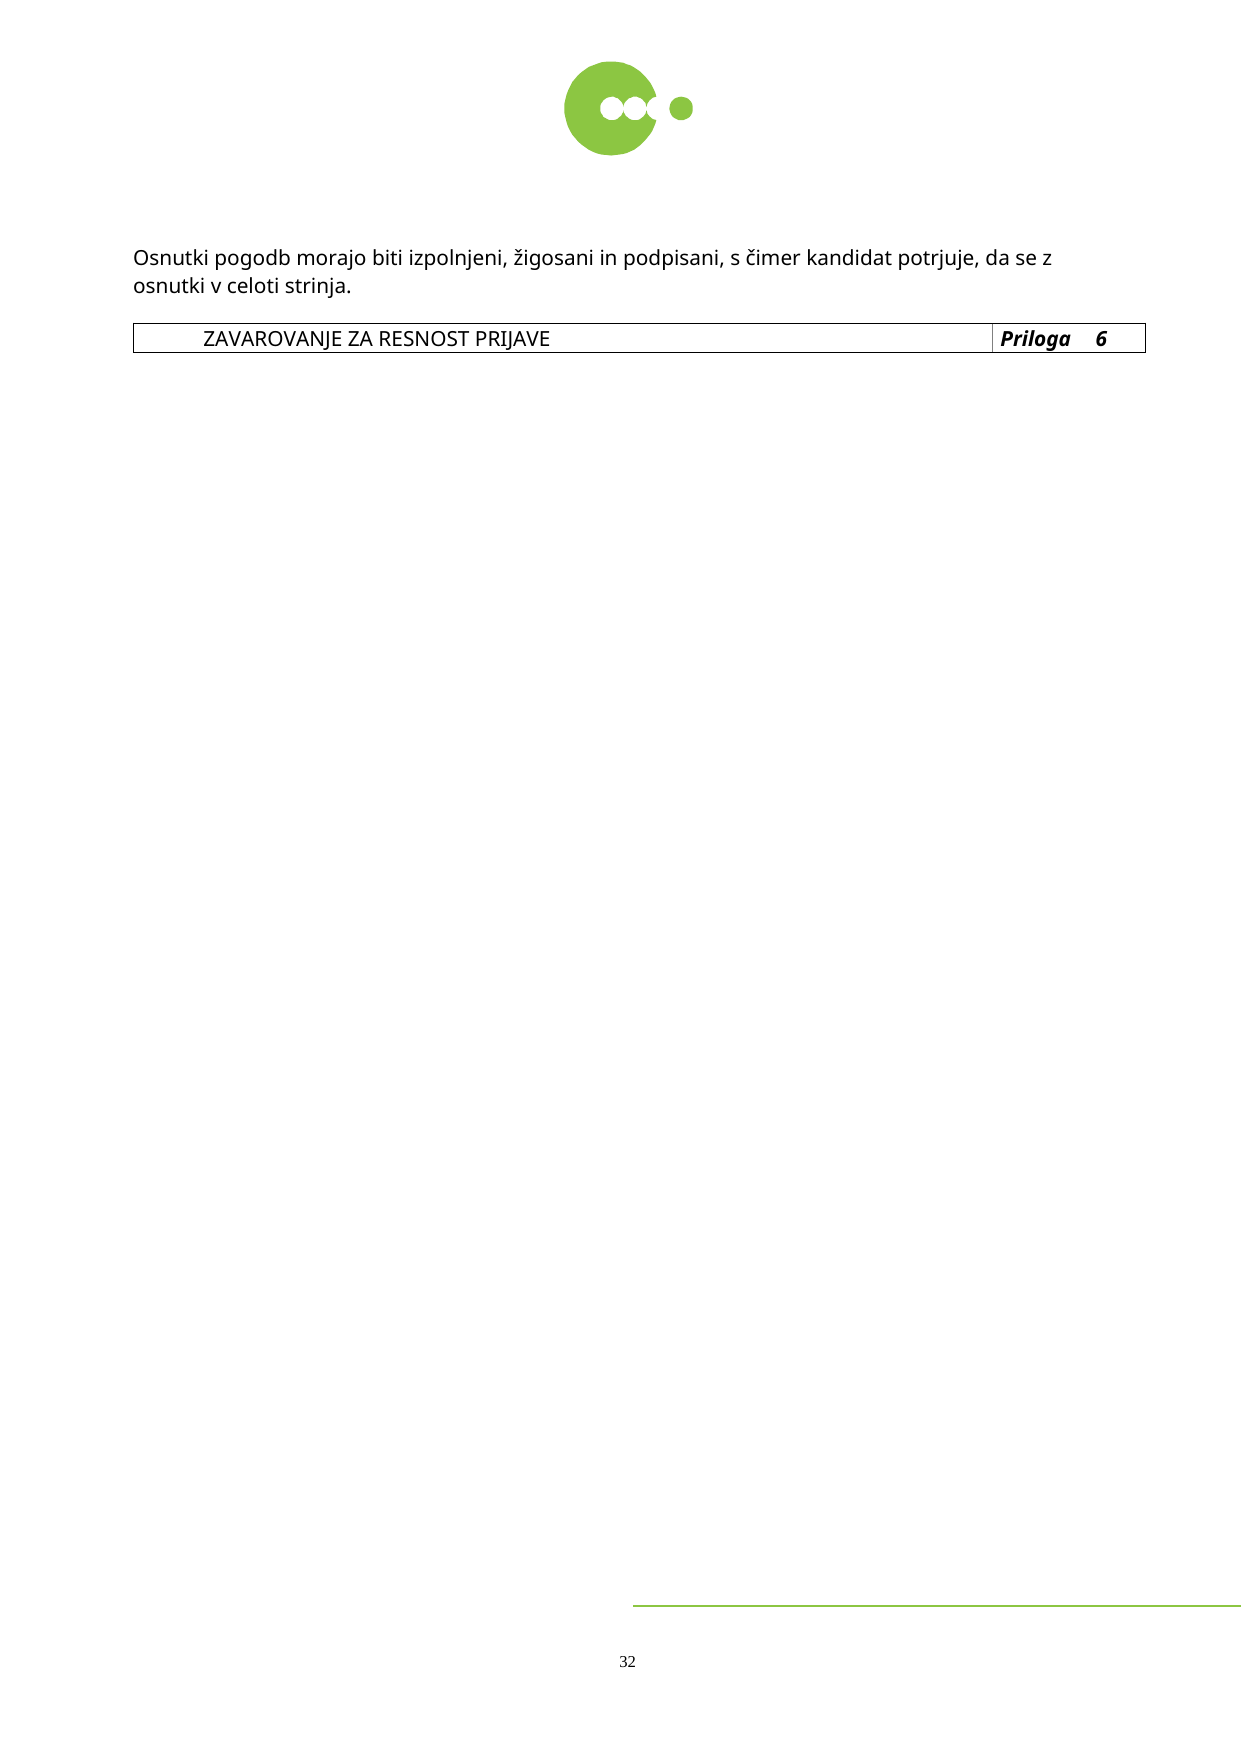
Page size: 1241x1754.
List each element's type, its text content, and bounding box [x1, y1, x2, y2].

text Osnutki pogodb morajo biti izpolnjeni, žigosani in podpisani, s čimer kandidat potrjuje, da se z osnutki v celoti strinja. [133, 243, 1122, 300]
table_header Priloga [993, 324, 1088, 352]
table_header ZAVAROVANJE ZA RESNOST PRIJAVE [196, 324, 992, 352]
table_header [134, 324, 196, 352]
table_header 6 [1088, 324, 1145, 352]
